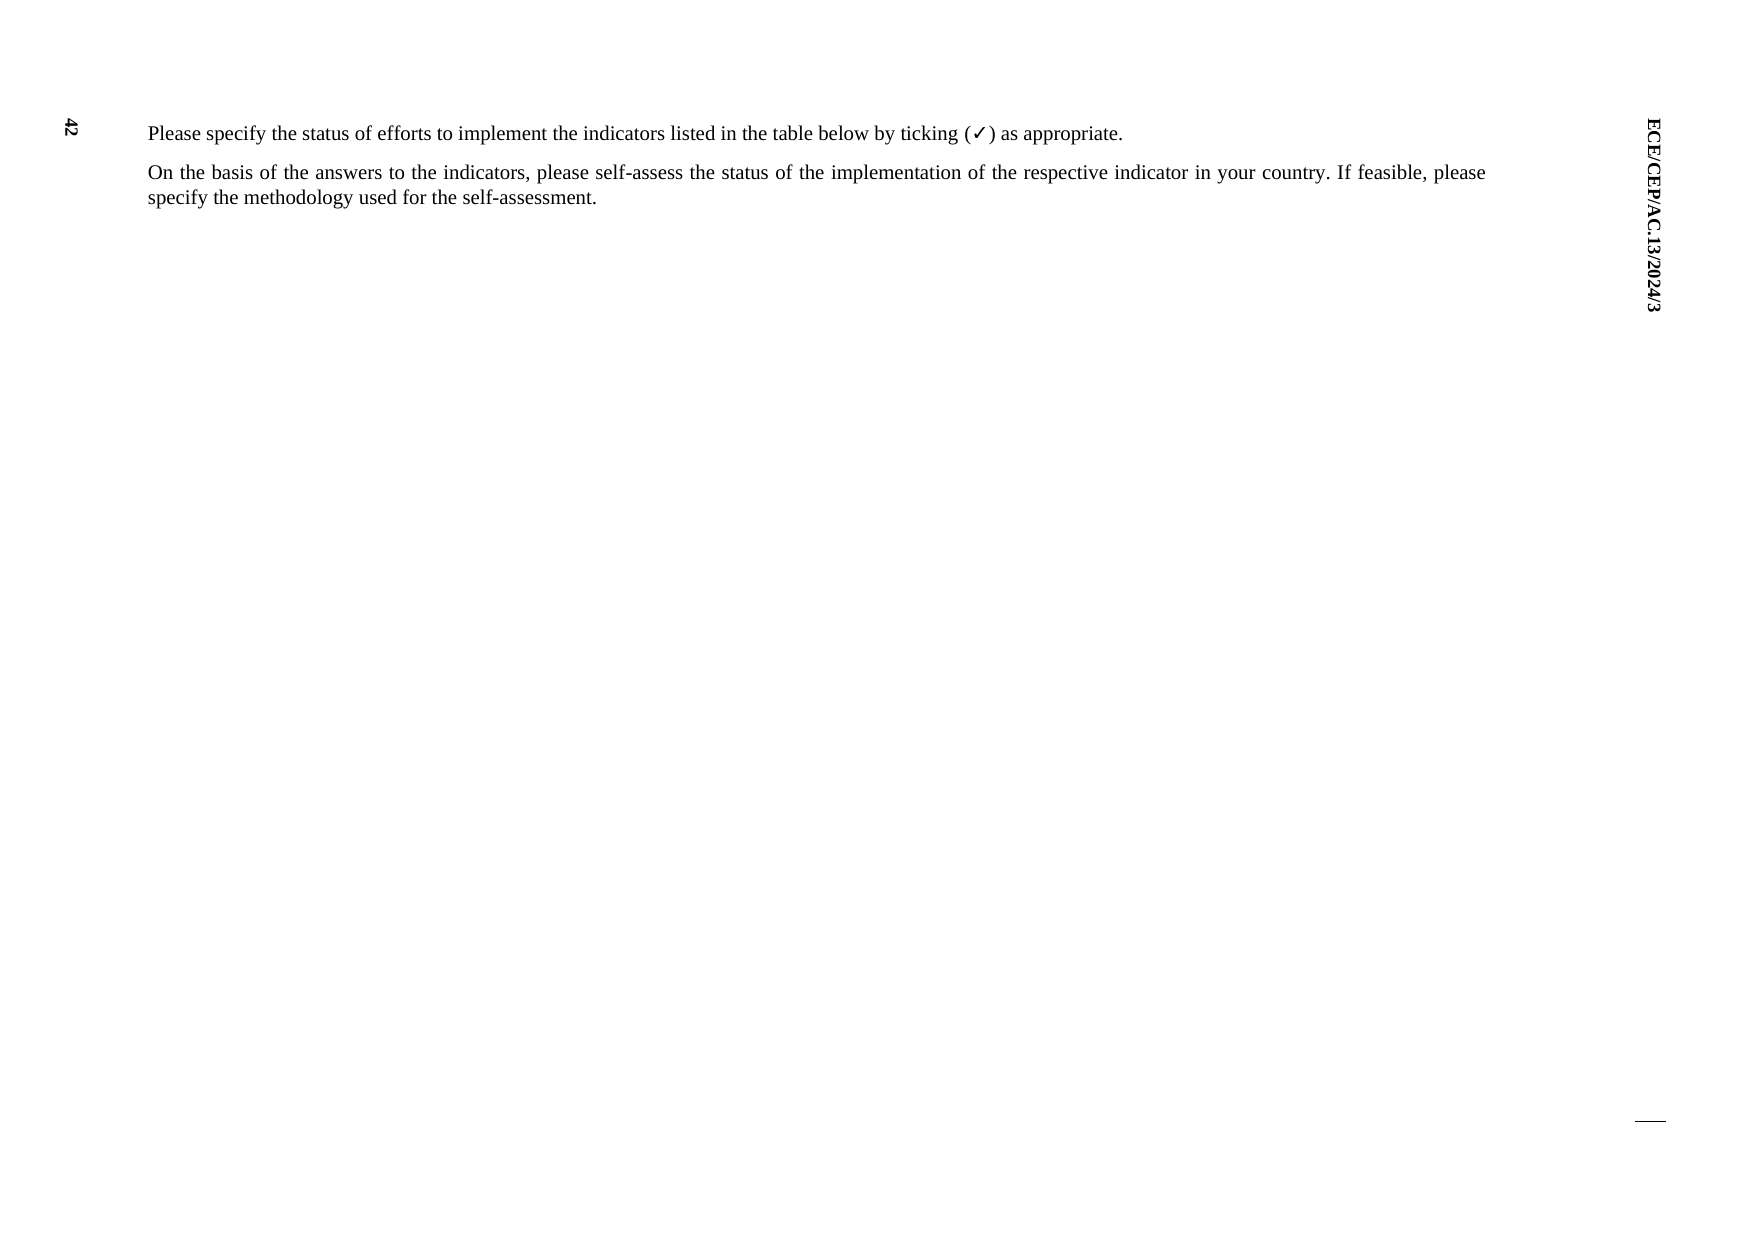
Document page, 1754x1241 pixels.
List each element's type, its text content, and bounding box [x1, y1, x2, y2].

text On the basis of the answers to the indicators, please self-assess the status of the implementation of the respective indicator in your country. If feasible, please specify the methodology used for the self-assessment. [148, 159, 1488, 209]
text Please specify the status of efforts to implement the indicators listed in the table below by ticking (✓) as appropriate. [148, 118, 1488, 147]
